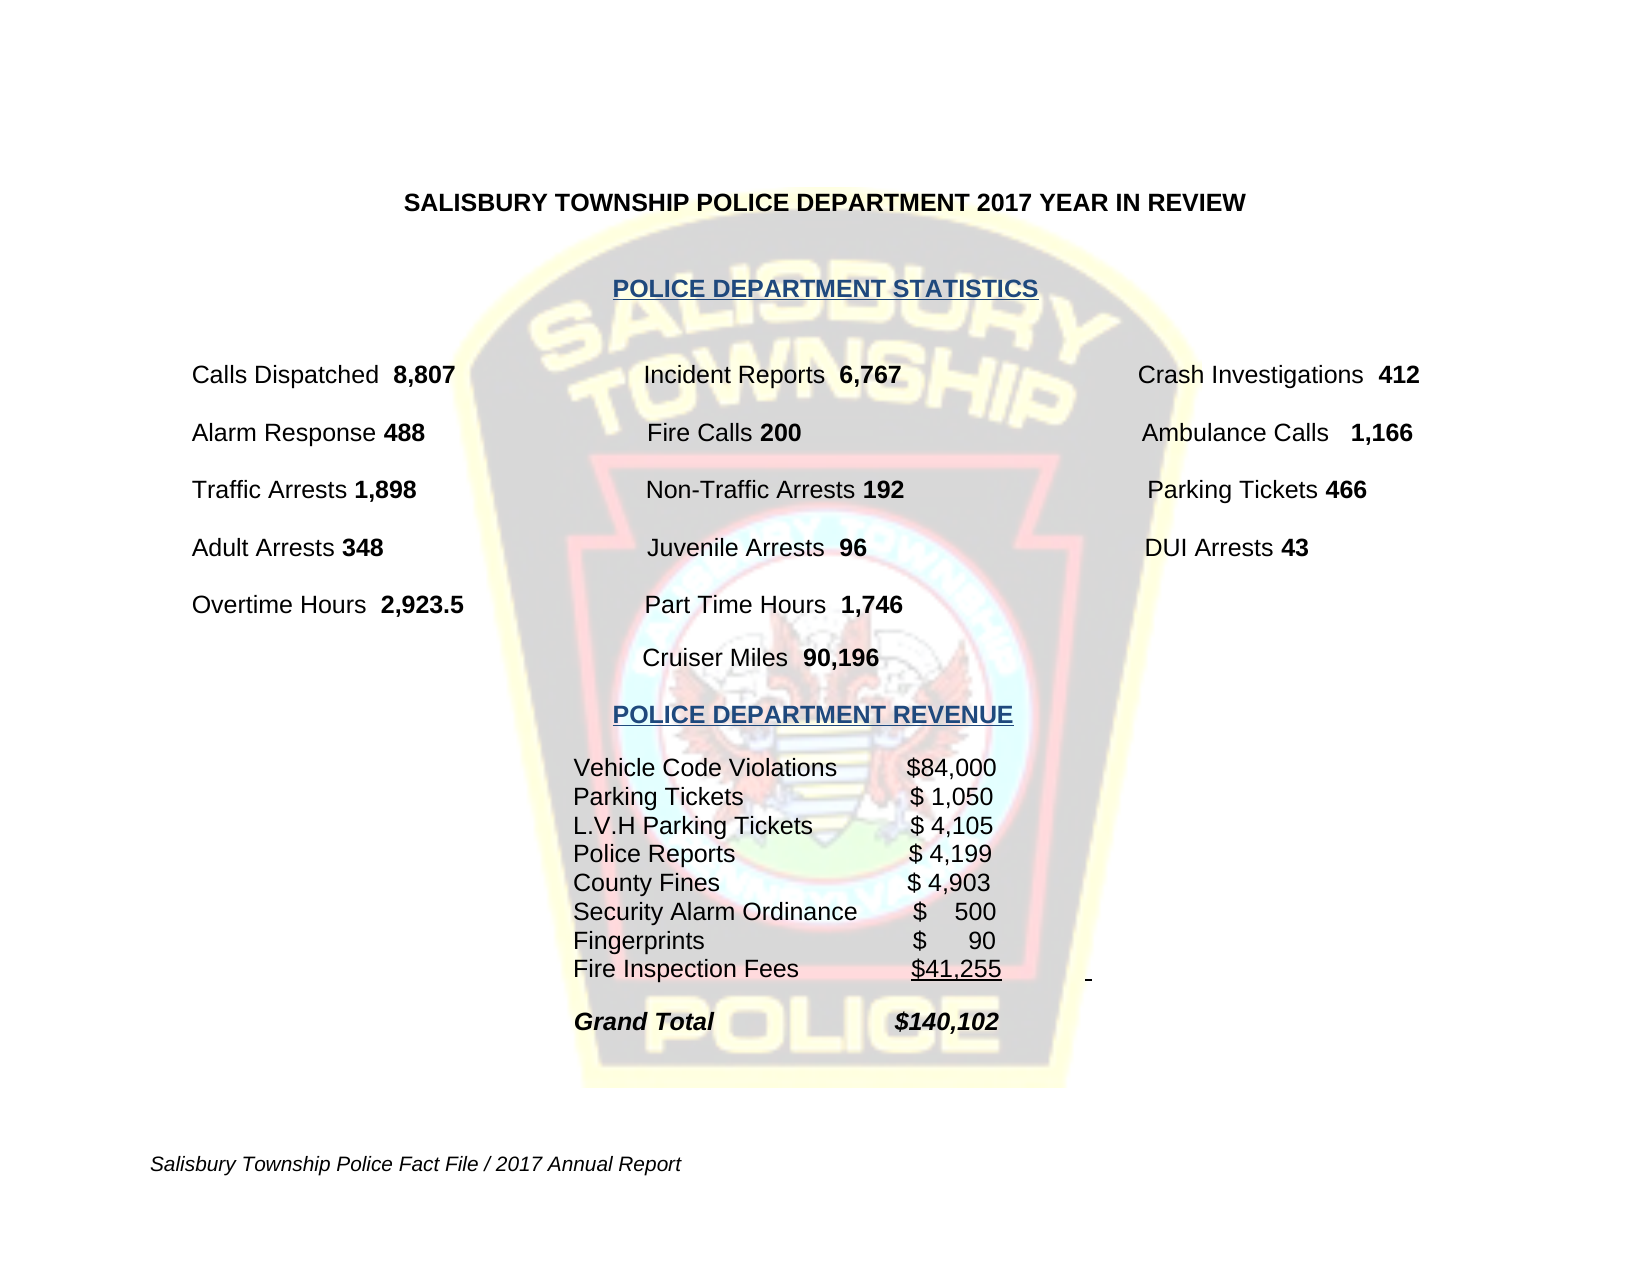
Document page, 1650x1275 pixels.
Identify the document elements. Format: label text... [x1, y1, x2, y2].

text Alarm Response 488 Fire Calls 200 Ambulance Calls 1,166 [150, 417, 1500, 446]
text Vehicle Code Violations $84,000 [150, 753, 1500, 782]
text POLICE DEPARTMENT REVENUE [150, 700, 1500, 729]
title SALISBURY TOWNSHIP POLICE DEPARTMENT 2017 YEAR IN REVIEW [150, 187, 1500, 216]
text Security Alarm Ordinance $ 500 [150, 897, 1500, 926]
subtitle L.V.H Parking Tickets $ 4,105 [150, 811, 1500, 839]
subtitle Parking Tickets $ 1,050 [150, 782, 1500, 811]
text Grand Total $140,102 [150, 1007, 1500, 1036]
text Fingerprints $ 90 [150, 926, 1500, 954]
text Fire Inspection Fees $41,255 [150, 954, 1500, 983]
text Cruiser Miles 90,196 [150, 643, 1500, 672]
text County Fines $ 4,903 [150, 868, 1500, 897]
text Overtime Hours 2,923.5 Part Time Hours 1,746 [150, 590, 1500, 619]
text POLICE DEPARTMENT STATISTICS [150, 274, 1500, 302]
text Traffic Arrests 1,898 Non-Traffic Arrests 192 Parking Tickets 466 [150, 475, 1500, 504]
text Calls Dispatched 8,807 Incident Reports 6,767 Crash Investigations 412 [150, 360, 1500, 389]
text Police Reports $ 4,199 [150, 839, 1500, 868]
text Adult Arrests 348 Juvenile Arrests 96 DUI Arrests 43 [150, 532, 1500, 561]
